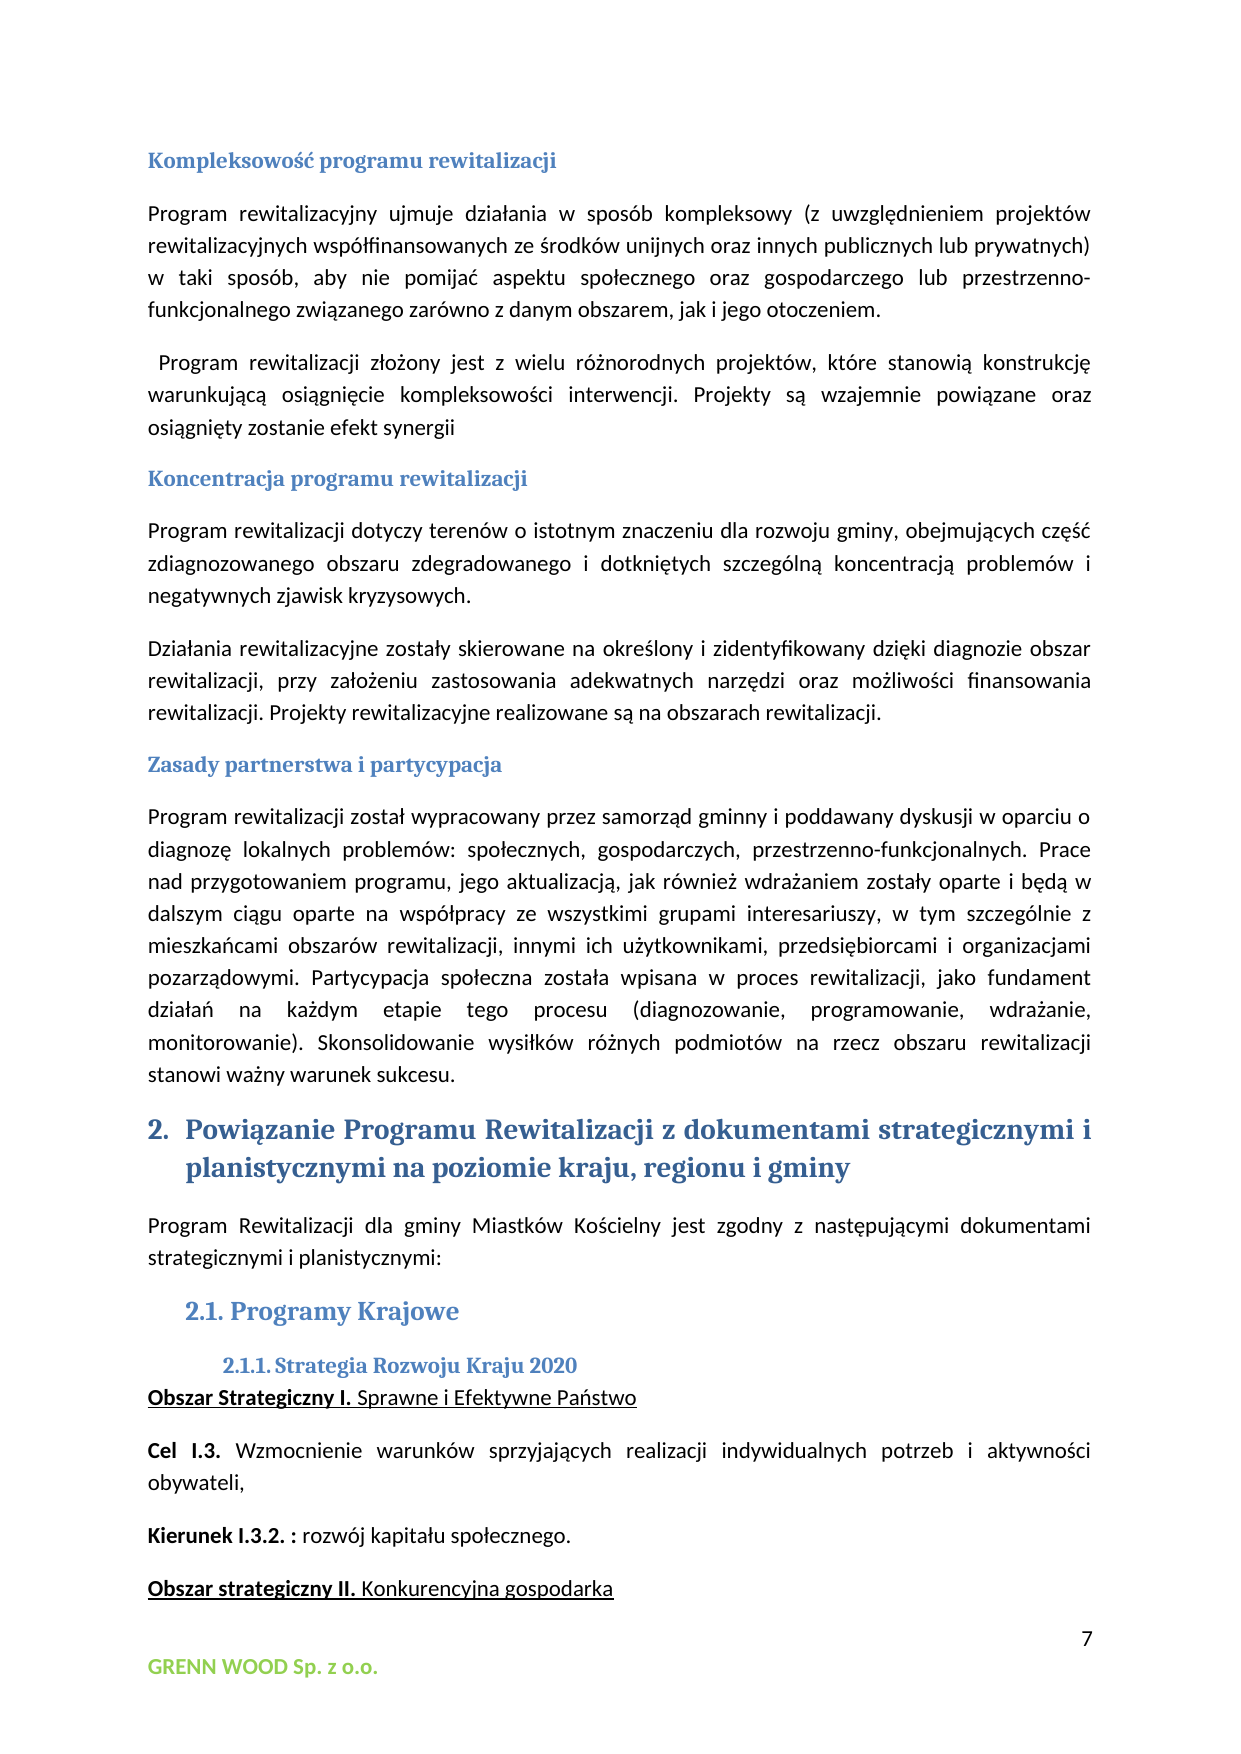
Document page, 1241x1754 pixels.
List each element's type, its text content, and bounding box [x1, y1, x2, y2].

text Program rewitalizacji złożony jest z wielu różnorodnych projektów, które stanowią konstrukcję warunkującą osiągnięcie kompleksowości interwencji. Projekty są wzajemnie powiązane oraz osiągnięty zostanie efekt synergii [148, 348, 1093, 441]
subtitle Strategia Rozwoju Kraju 2020 [223, 1353, 1093, 1379]
text Kierunek I.3.2. : rozwój kapitału społecznego. [148, 1521, 1093, 1549]
text Działania rewitalizacyjne zostały skierowane na określony i zidentyfikowany dzięki diagnozie obszar rewitalizacji, przy założeniu zastosowania adekwatnych narzędzi oraz możliwości finansowania rewitalizacji. Projekty rewitalizacyjne realizowane są na obszarach rewitalizacji. [148, 634, 1093, 726]
text Cel I.3. Wzmocnienie warunków sprzyjających realizacji indywidualnych potrzeb i aktywności obywateli, [148, 1436, 1093, 1496]
subtitle Programy Krajowe [185, 1296, 1093, 1327]
subtitle Powiązanie Programu Rewitalizacji z dokumentami strategicznymi i planistycznymi na poziomie kraju, regionu i gminy [148, 1113, 1093, 1185]
text Program rewitalizacji został wypracowany przez samorząd gminny i poddawany dyskusji w oparciu o diagnozę lokalnych problemów: społecznych, gospodarczych, przestrzenno-funkcjonalnych. Prace nad przygotowaniem programu, jego aktualizacją, jak również wdrażaniem zostały oparte i będą w dalszym ciągu oparte na współpracy ze wszystkimi grupami interesariuszy, w tym szczególnie z mieszkańcami obszarów rewitalizacji, innymi ich użytkownikami, przedsiębiorcami i organizacjami pozarządowymi. Partycypacja społeczna została wpisana w proces rewitalizacji, jako fundament działań na każdym etapie tego procesu (diagnozowanie, programowanie, wdrażanie, monitorowanie). Skonsolidowanie wysiłków różnych podmiotów na rzecz obszaru rewitalizacji stanowi ważny warunek sukcesu. [148, 802, 1093, 1088]
subtitle Zasady partnerstwa i partycypacja [148, 751, 1093, 778]
subtitle Kompleksowość programu rewitalizacji [148, 148, 1093, 174]
text Obszar strategiczny II. Konkurencyjna gospodarka [148, 1574, 1093, 1602]
subtitle Koncentracja programu rewitalizacji [148, 466, 1093, 492]
text Program Rewitalizacji dla gminy Miastków Kościelny jest zgodny z następującymi dokumentami strategicznymi i planistycznymi: [148, 1211, 1093, 1271]
text Obszar Strategiczny I. Sprawne i Efektywne Państwo [148, 1383, 1093, 1411]
text Program rewitalizacyjny ujmuje działania w sposób kompleksowy (z uwzględnieniem projektów rewitalizacyjnych współfinansowanych ze środków unijnych oraz innych publicznych lub prywatnych) w taki sposób, aby nie pomijać aspektu społecznego oraz gospodarczego lub przestrzenno-funkcjonalnego związanego zarówno z danym obszarem, jak i jego otoczeniem. [148, 199, 1093, 323]
text Program rewitalizacji dotyczy terenów o istotnym znaczeniu dla rozwoju gminy, obejmujących część zdiagnozowanego obszaru zdegradowanego i dotkniętych szczególną koncentracją problemów i negatywnych zjawisk kryzysowych. [148, 517, 1093, 609]
